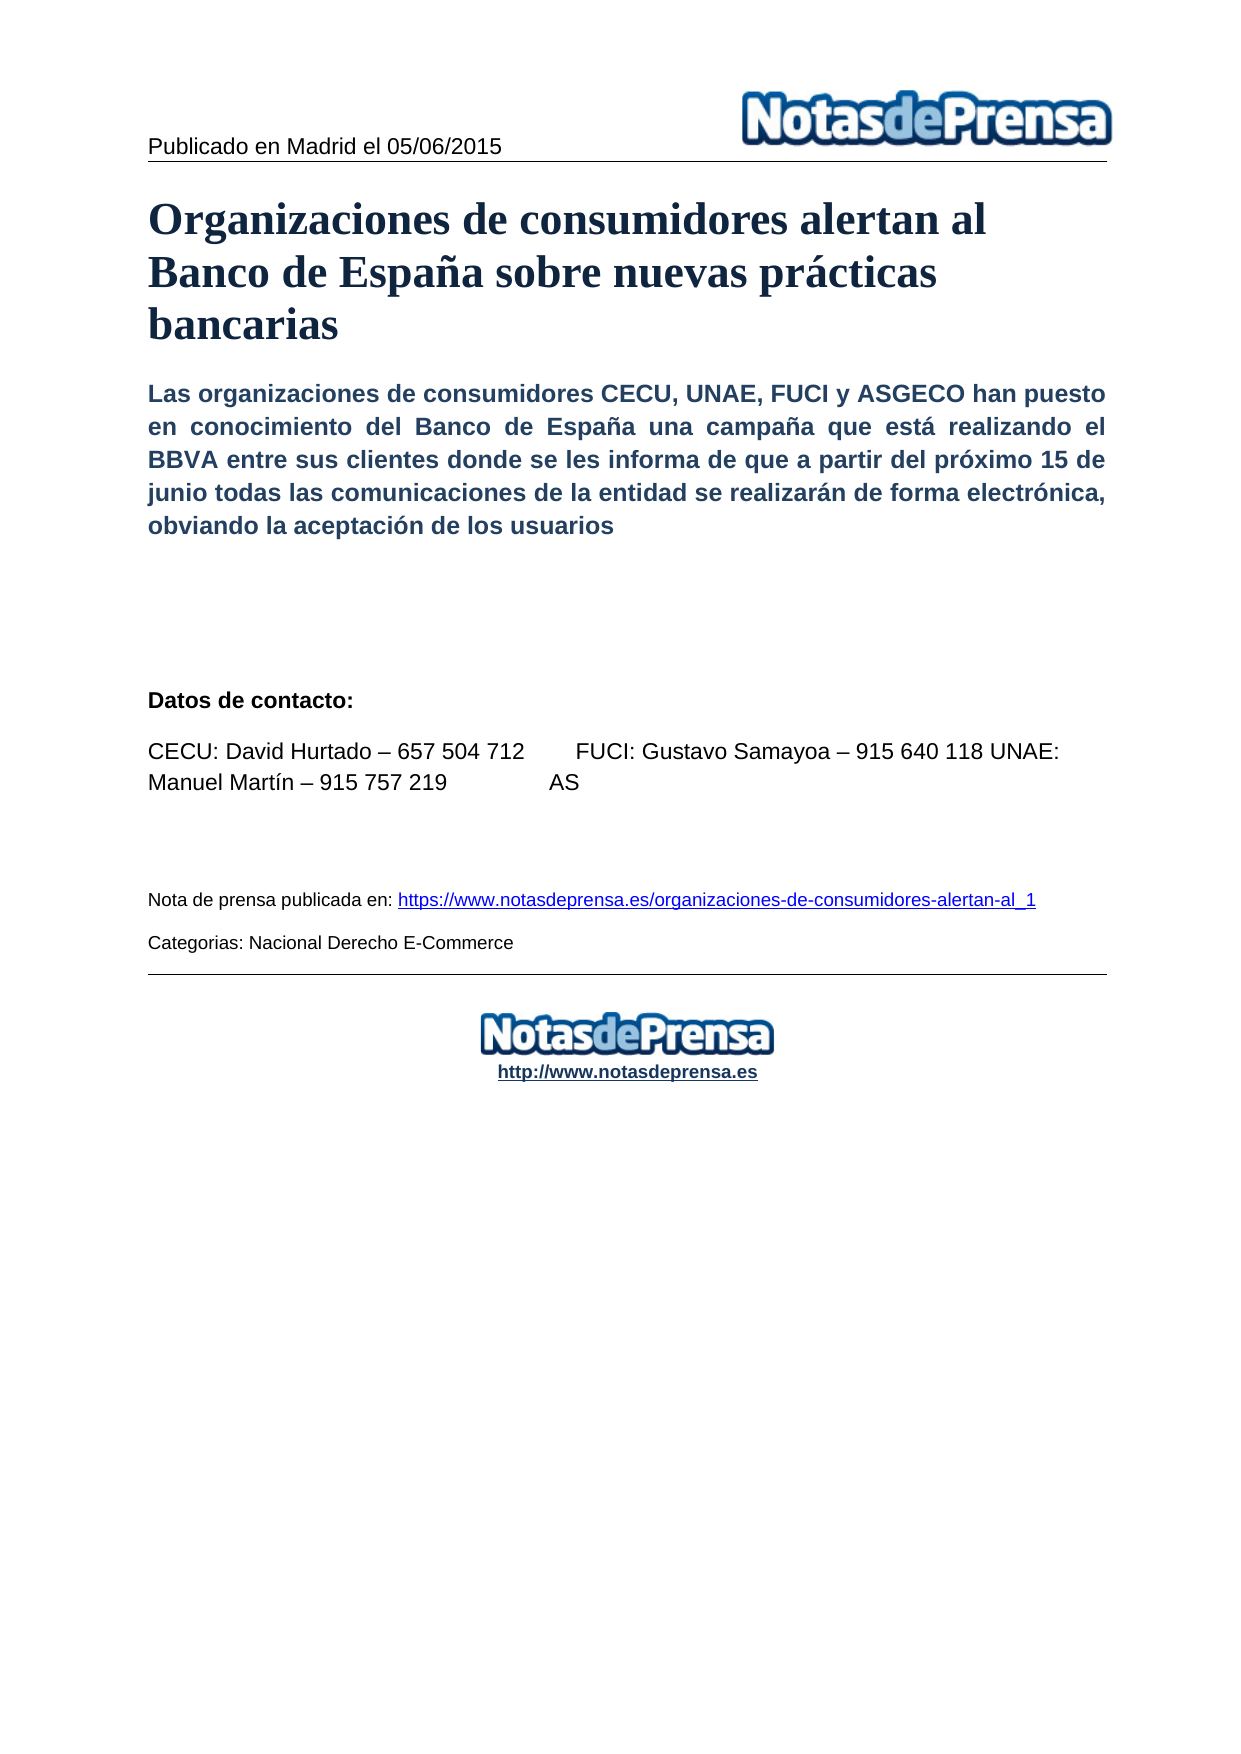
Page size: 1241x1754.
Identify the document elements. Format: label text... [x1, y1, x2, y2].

text Publicado en Madrid el 05/06/2015 [148, 133, 1107, 161]
text Datos de contacto: [148, 687, 1107, 713]
text CECU: David Hurtado – 657 504 712 FUCI: Gustavo Samayoa – 915 640 118 UNAE: Manuel Martín – 915 757 219 AS [148, 738, 1063, 795]
subtitle Las organizaciones de consumidores CECU, UNAE, FUCI y ASGECO han puesto en conocimiento del Banco de España una campaña que está realizando el BBVA entre sus clientes donde se les informa de que a partir del próximo 15 de junio todas las comunicaciones de la entidad se realizarán de forma electrónica, obviando la aceptación de los usuarios [148, 379, 1107, 540]
subtitle Organizaciones de consumidores alertan al Banco de España sobre nuevas prácticas bancarias [148, 192, 1107, 350]
picture [742, 90, 1113, 148]
picture [480, 1011, 775, 1057]
text http://www.notasdeprensa.es [148, 1061, 1107, 1083]
text Categorias: Nacional Derecho E-Commerce [148, 932, 1107, 953]
text Nota de prensa publicada en: https://www.notasdeprensa.es/organizaciones-de-consumidores-alertan-al_1 [148, 889, 1107, 911]
